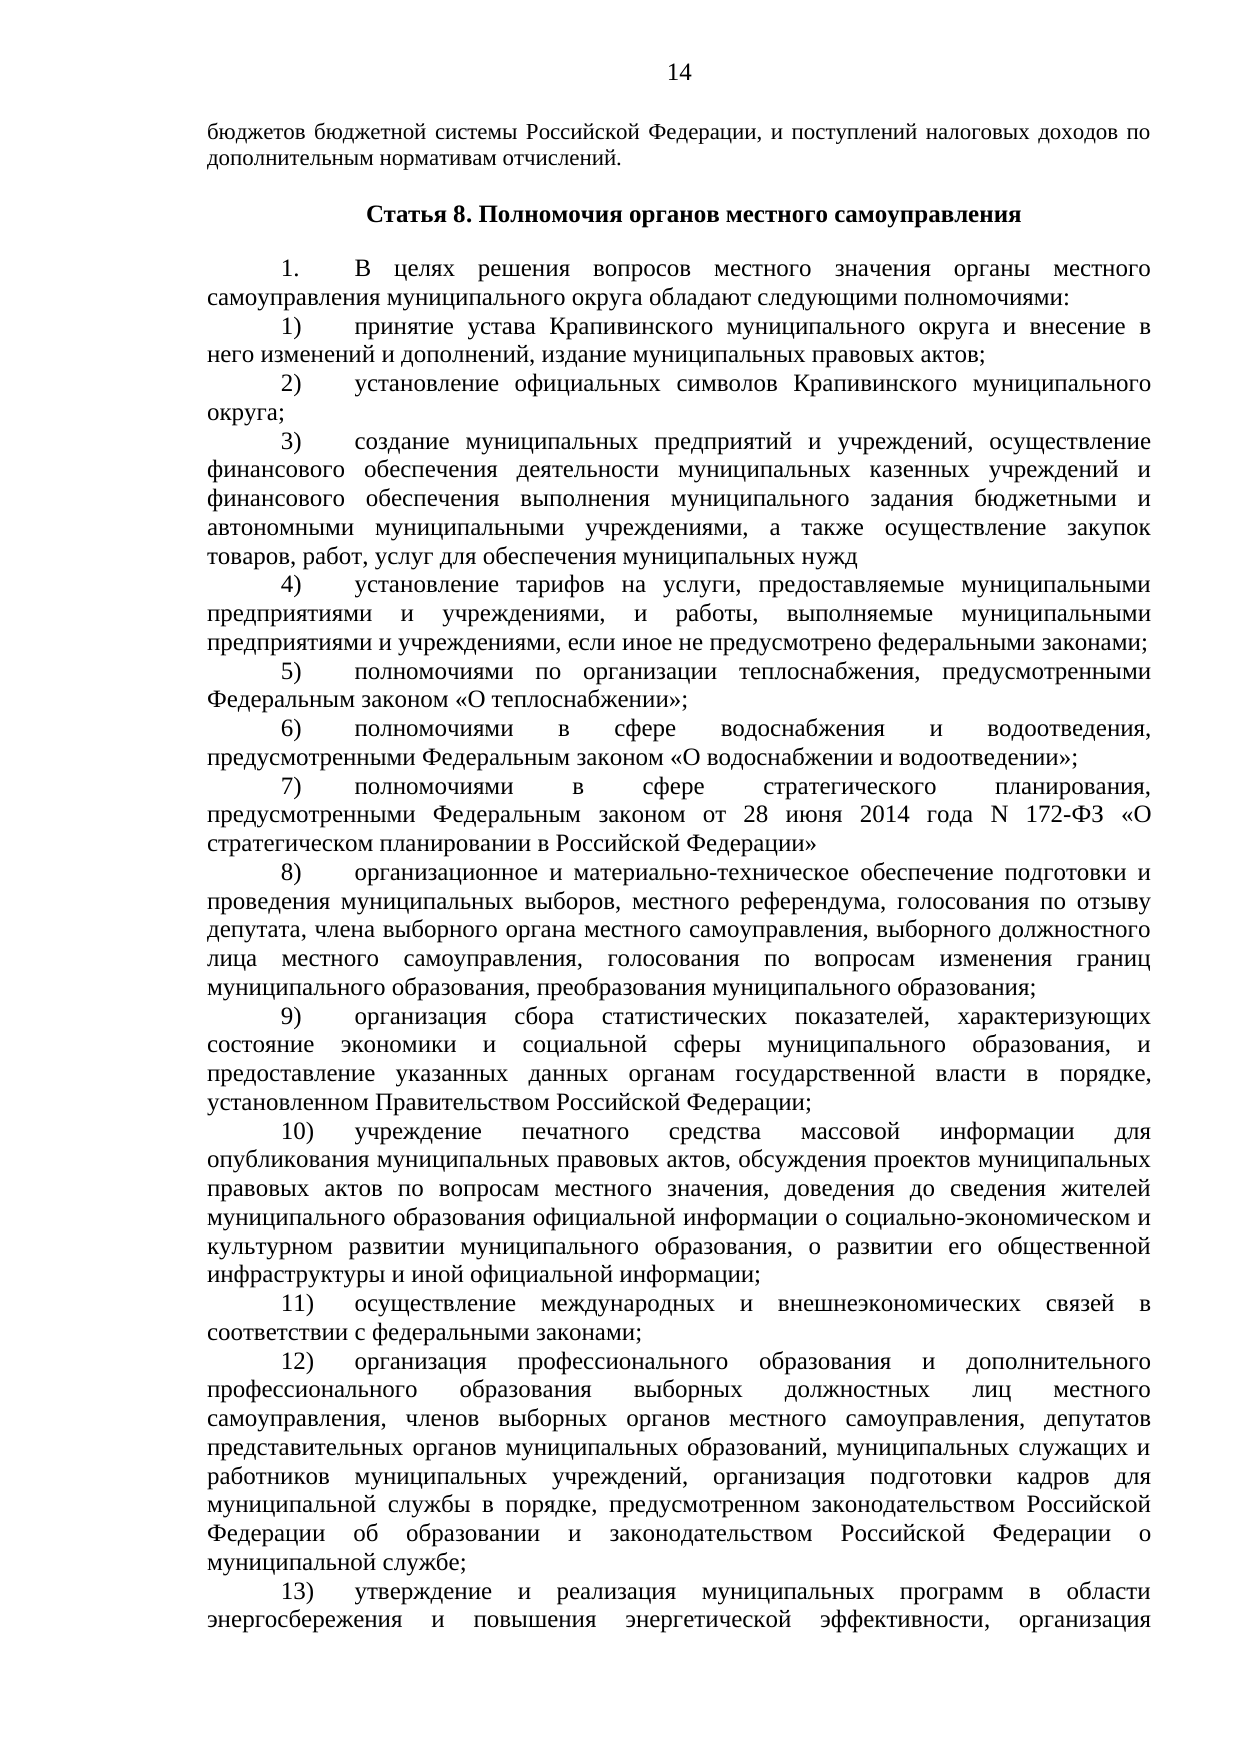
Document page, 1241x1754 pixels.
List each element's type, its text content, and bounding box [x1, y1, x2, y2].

text Статья 8. Полномочия органов местного самоуправления [207, 199, 1152, 228]
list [207, 1576, 1152, 1633]
list В целях решения вопросов местного значения органы местного самоуправления муниципального округа обладают следующими полномочиями: [207, 253, 1152, 311]
list организация сбора статистических показателей, характеризующих состояние экономики и социальной сферы муниципального образования, и предоставление указанных данных органам государственной власти в порядке, установленном Правительством Российской Федерации; [207, 1001, 1152, 1116]
list установление тарифов на услуги, предоставляемые муниципальными предприятиями и учреждениями, и работы, выполняемые муниципальными предприятиями и учреждениями, если иное не предусмотрено федеральными законами; [207, 569, 1152, 656]
list осуществление международных и внешнеэкономических связей в соответствии с федеральными законами; [207, 1288, 1152, 1346]
list полномочиями в сфере водоснабжения и водоотведения, предусмотренными Федеральным законом «О водоснабжении и водоотведении»; [207, 713, 1152, 771]
list организация профессионального образования и дополнительного профессионального образования выборных должностных лиц местного самоуправления, членов выборных органов местного самоуправления, депутатов представительных органов муниципальных образований, муниципальных служащих и работников муниципальных учреждений, организация подготовки кадров для муниципальной службы в порядке, предусмотренном законодательством Российской Федерации об образовании и законодательством Российской Федерации о муниципальной службе; [207, 1346, 1152, 1576]
list принятие устава Крапивинского муниципального округа и внесение в него изменений и дополнений, издание муниципальных правовых актов; [207, 311, 1152, 368]
list полномочиями в сфере стратегического планирования, предусмотренными Федеральным законом от 28 июня 2014 года N 172-ФЗ «О стратегическом планировании в Российской Федерации» [207, 771, 1152, 857]
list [207, 118, 1152, 171]
list установление официальных символов Крапивинского муниципального округа; [207, 368, 1152, 426]
list учреждение печатного средства массовой информации для опубликования муниципальных правовых актов, обсуждения проектов муниципальных правовых актов по вопросам местного значения, доведения до сведения жителей муниципального образования официальной информации о социально-экономическом и культурном развитии муниципального образования, о развитии его общественной инфраструктуры и иной официальной информации; [207, 1116, 1152, 1288]
list создание муниципальных предприятий и учреждений, осуществление финансового обеспечения деятельности муниципальных казенных учреждений и финансового обеспечения выполнения муниципального задания бюджетными и автономными муниципальными учреждениями, а также осуществление закупок товаров, работ, услуг для обеспечения муниципальных нужд [207, 426, 1152, 569]
list организационное и материально-техническое обеспечение подготовки и проведения муниципальных выборов, местного референдума, голосования по отзыву депутата, члена выборного органа местного самоуправления, выборного должностного лица местного самоуправления, голосования по вопросам изменения границ муниципального образования, преобразования муниципального образования; [207, 857, 1152, 1001]
list полномочиями по организации теплоснабжения, предусмотренными Федеральным законом «О теплоснабжении»; [207, 656, 1152, 713]
